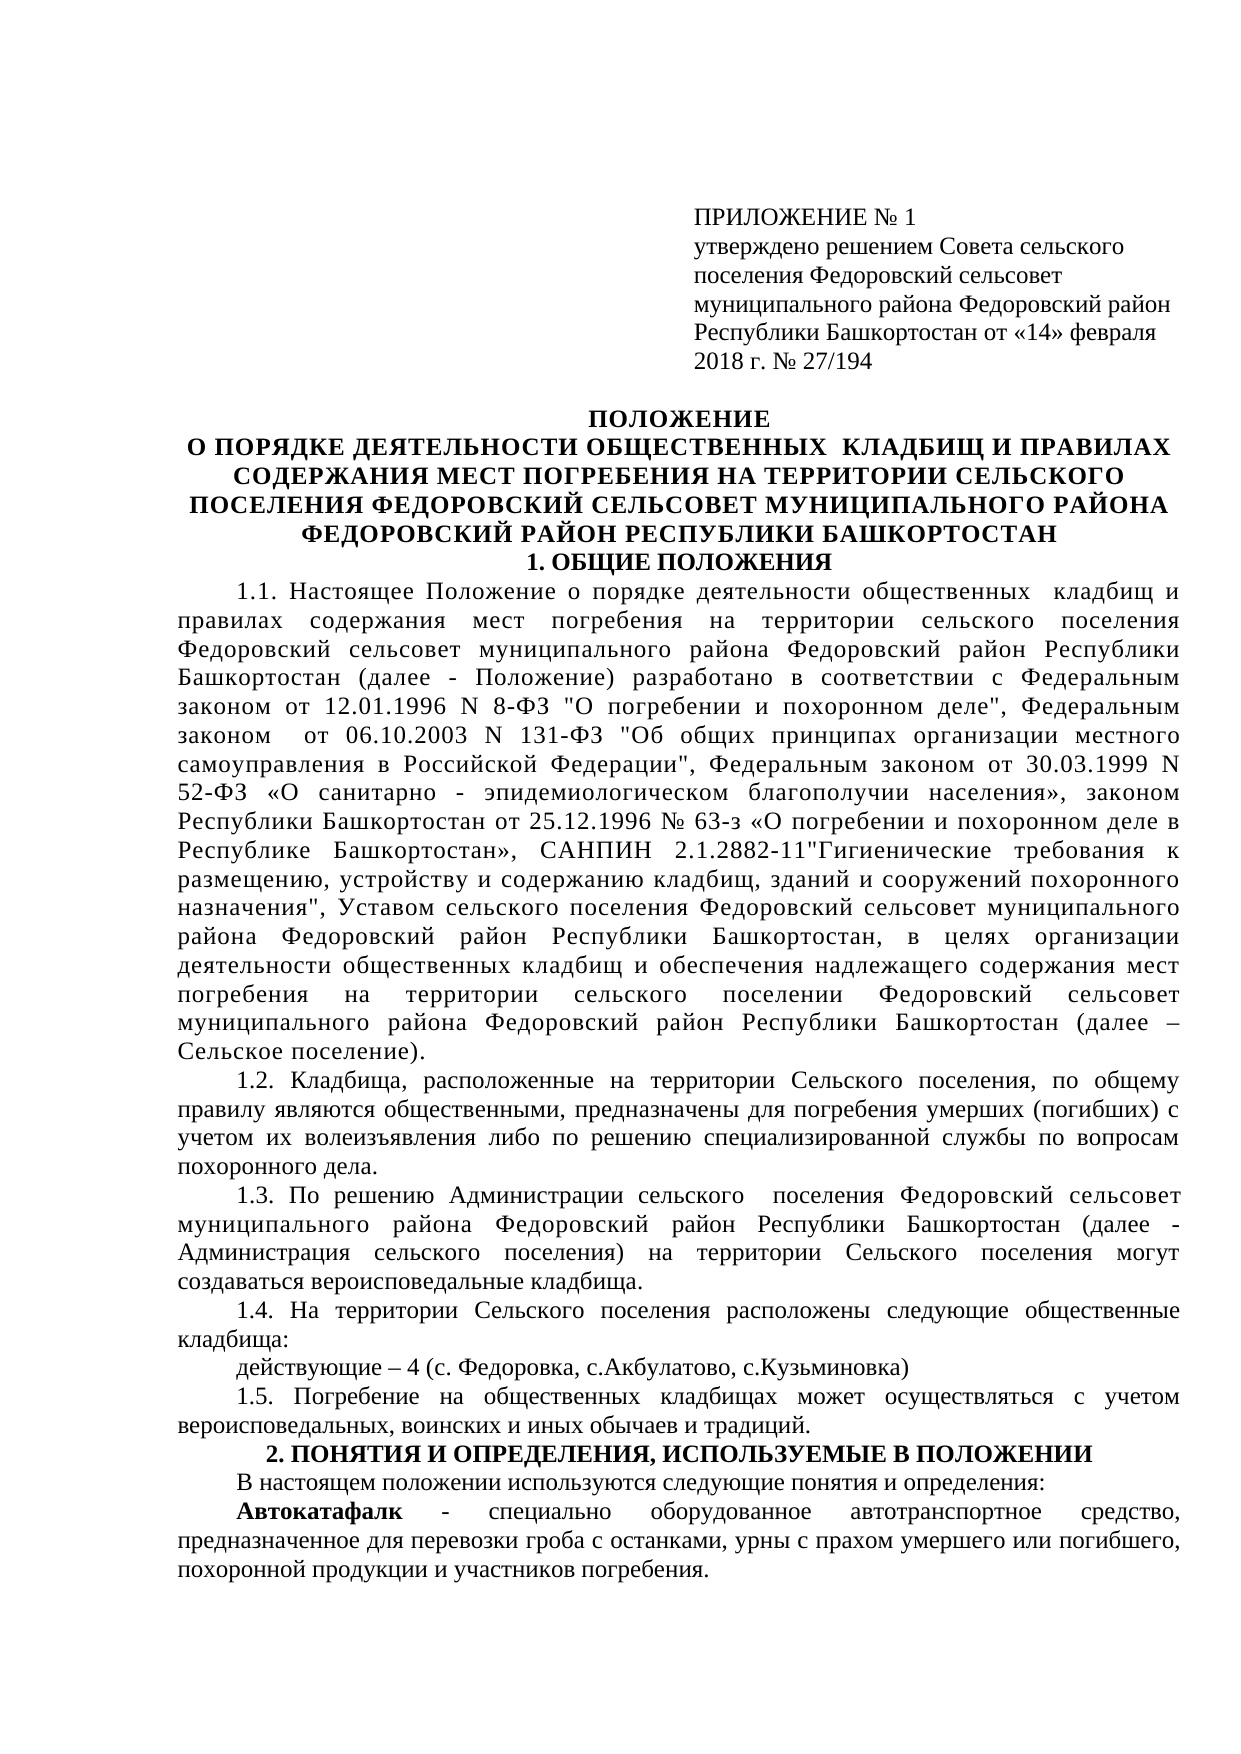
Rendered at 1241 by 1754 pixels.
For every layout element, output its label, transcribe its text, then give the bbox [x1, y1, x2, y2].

text ПРИЛОЖЕНИЕ № 1 [620, 202, 1181, 231]
text В настоящем положении используются следующие понятия и определения: [177, 1467, 1181, 1496]
text 1.1. Настоящее Положение о порядке деятельности общественных кладбищ и правилах содержания мест погребения на территории сельского поселения Федоровский сельсовет муниципального района Федоровский район Республики Башкортостан (далее - Положение) разработано в соответствии с Федеральным законом от 12.01.1996 N 8-ФЗ "О погребении и похоронном деле", Федеральным законом от 06.10.2003 N 131-ФЗ "Об общих принципах организации местного самоуправления в Российской Федерации", Федеральным законом от 30.03.1999 N 52-ФЗ «О санитарно - эпидемиологическом благополучии населения», законом Республики Башкортостан от 25.12.1996 № 63-з «О погребении и похоронном деле в Республике Башкортостан», САНПИН 2.1.2882-11"Гигиенические требования к размещению, устройству и содержанию кладбищ, зданий и сооружений похоронного назначения", Уставом сельского поселения Федоровский сельсовет муниципального района Федоровский район Республики Башкортостан, в целях организации деятельности общественных кладбищ и обеспечения надлежащего содержания мест погребения на территории сельского поселении Федоровский сельсовет муниципального района Федоровский район Республики Башкортостан (далее – Сельское поселение). [177, 576, 1181, 1065]
text 1.3. По решению Администрации сельского поселения Федоровский сельсовет муниципального района Федоровский район Республики Башкортостан (далее - Администрация сельского поселения) на территории Сельского поселения могут создаваться вероисповедальные кладбища. [177, 1180, 1181, 1295]
text 2. ПОНЯТИЯ И ОПРЕДЕЛЕНИЯ, ИСПОЛЬЗУЕМЫЕ В ПОЛОЖЕНИИ [177, 1439, 1181, 1467]
text 1. ОБЩИЕ ПОЛОЖЕНИЯ [177, 547, 1181, 576]
text действующие – 4 (с. Федоровка, с.Акбулатово, с.Кузьминовка) [177, 1352, 1181, 1381]
text 1.5. Погребение на общественных кладбищах может осуществляться с учетом вероисповедальных, воинских и иных обычаев и традиций. [177, 1381, 1181, 1439]
text 1.4. На территории Сельского поселения расположены следующие общественные кладбища: [177, 1295, 1181, 1352]
text ПОЛОЖЕНИЕ [177, 404, 1181, 432]
text Автокатафалк - специально оборудованное автотранспортное средство, предназначенное для перевозки гроба с останками, урны с прахом умершего или погибшего, похоронной продукции и участников погребения. [177, 1496, 1181, 1582]
text утверждено решением Совета сельского поселения Федоровский сельсовет муниципального района Федоровский район Республики Башкортостан от «14» февраля 2018 г. № 27/194 [693, 231, 1181, 375]
text 1.2. Кладбища, расположенные на территории Сельского поселения, по общему правилу являются общественными, предназначены для погребения умерших (погибших) с учетом их волеизъявления либо по решению специализированной службы по вопросам похоронного дела. [177, 1065, 1181, 1180]
text О ПОРЯДКЕ ДЕЯТЕЛЬНОСТИ ОБЩЕСТВЕННЫХ КЛАДБИЩ И ПРАВИЛАХ СОДЕРЖАНИЯ МЕСТ ПОГРЕБЕНИЯ НА ТЕРРИТОРИИ СЕЛЬСКОГО ПОСЕЛЕНИЯ ФЕДОРОВСКИЙ СЕЛЬСОВЕТ МУНИЦИПАЛЬНОГО РАЙОНА ФЕДОРОВСКИЙ РАЙОН РЕСПУБЛИКИ БАШКОРТОСТАН [177, 432, 1181, 547]
